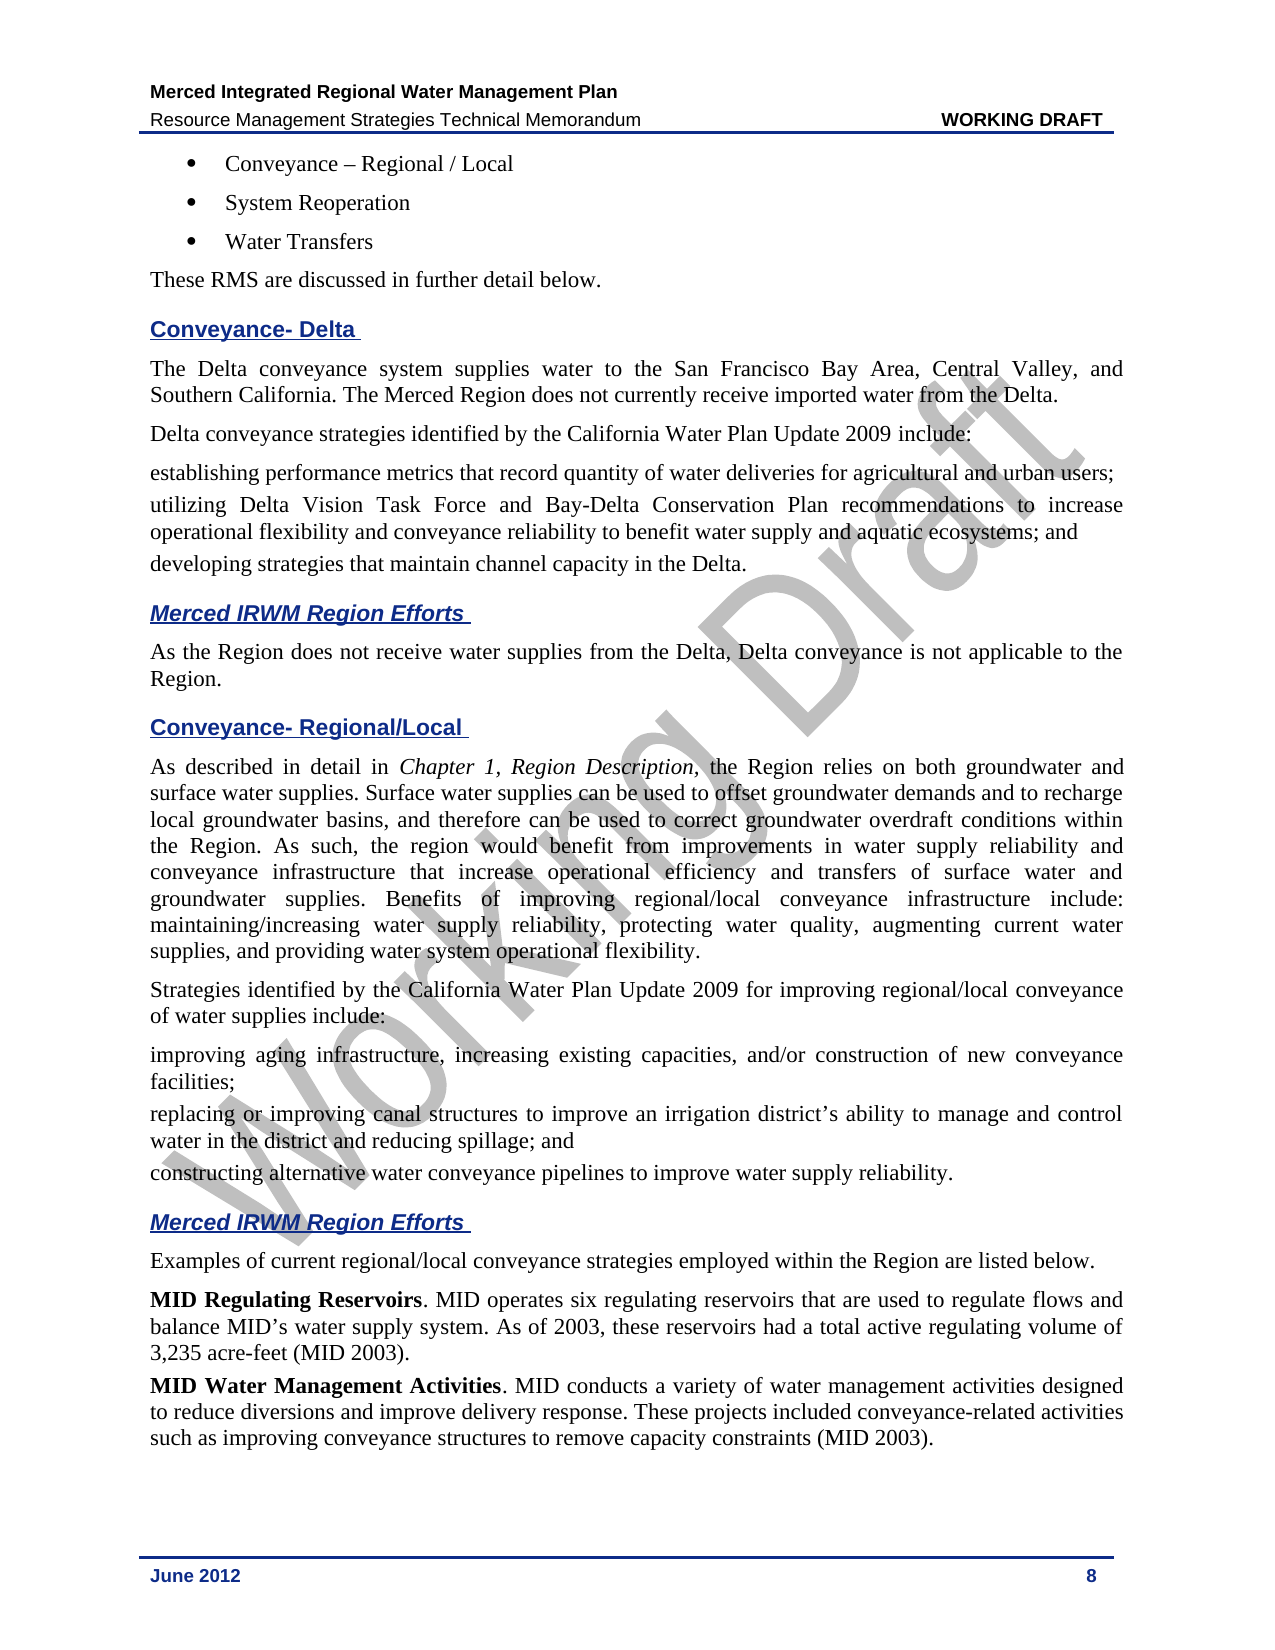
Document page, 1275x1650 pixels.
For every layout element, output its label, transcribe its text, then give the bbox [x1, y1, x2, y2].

text MID Water Management Activities. MID conducts a variety of water management activities designed to reduce diversions and improve delivery response. These projects included conveyance-related activities such as improving conveyance structures to remove capacity constraints (MID 2003). [150, 1372, 1125, 1451]
list Water Transfers [187, 228, 1125, 254]
text improving aging infrastructure, increasing existing capacities, and/or construction of new conveyance facilities; [150, 1041, 1125, 1094]
text As described in detail in Chapter 1, Region Description, the Region relies on both groundwater and surface water supplies. Surface water supplies can be used to offset groundwater demands and to recharge local groundwater basins, and therefore can be used to correct groundwater overdraft conditions within the Region. As such, the region would benefit from improvements in water supply reliability and conveyance infrastructure that increase operational efficiency and transfers of surface water and groundwater supplies. Benefits of improving regional/local conveyance infrastructure include: maintaining/increasing water supply reliability, protecting water quality, augmenting current water supplies, and providing water system operational flexibility. [150, 753, 1125, 964]
text utilizing Delta Vision Task Force and Bay-Delta Conservation Plan recommendations to increase operational flexibility and conveyance reliability to benefit water supply and aquatic ecosystems; and [150, 491, 1125, 544]
list Conveyance – Regional / Local [187, 150, 1125, 176]
subtitle Conveyance- Delta [150, 316, 1125, 342]
text establishing performance metrics that record quantity of water deliveries for agricultural and urban users; [150, 459, 1125, 485]
text constructing alternative water conveyance pipelines to improve water supply reliability. [150, 1159, 1125, 1186]
text Delta conveyance strategies identified by the California Water Plan Update 2009 include: [150, 420, 1125, 446]
text MID Regulating Reservoirs. MID operates six regulating reservoirs that are used to regulate flows and balance MID’s water supply system. As of 2003, these reservoirs had a total active regulating volume of 3,235 acre-feet (MID 2003). [150, 1286, 1125, 1365]
text As the Region does not receive water supplies from the Delta, Delta conveyance is not applicable to the Region. [150, 638, 1125, 691]
text These RMS are discussed in further detail below. [150, 267, 1125, 293]
text Strategies identified by the California Water Plan Update 2009 for improving regional/local conveyance of water supplies include: [150, 976, 1125, 1029]
subtitle Merced IRWM Region Efforts [150, 1209, 1125, 1235]
text Examples of current regional/local conveyance strategies employed within the Region are listed below. [150, 1247, 1125, 1274]
text developing strategies that maintain channel capacity in the Delta. [150, 550, 1125, 577]
list System Reoperation [187, 189, 1125, 215]
subtitle Conveyance- Regional/Local [150, 714, 1125, 740]
text The Delta conveyance system supplies water to the San Francisco Bay Area, Central Valley, and Southern California. The Merced Region does not currently receive imported water from the Delta. [150, 355, 1125, 407]
text replacing or improving canal structures to improve an irrigation district’s ability to manage and control water in the district and reducing spillage; and [150, 1100, 1125, 1153]
subtitle Merced IRWM Region Efforts [150, 599, 1125, 626]
